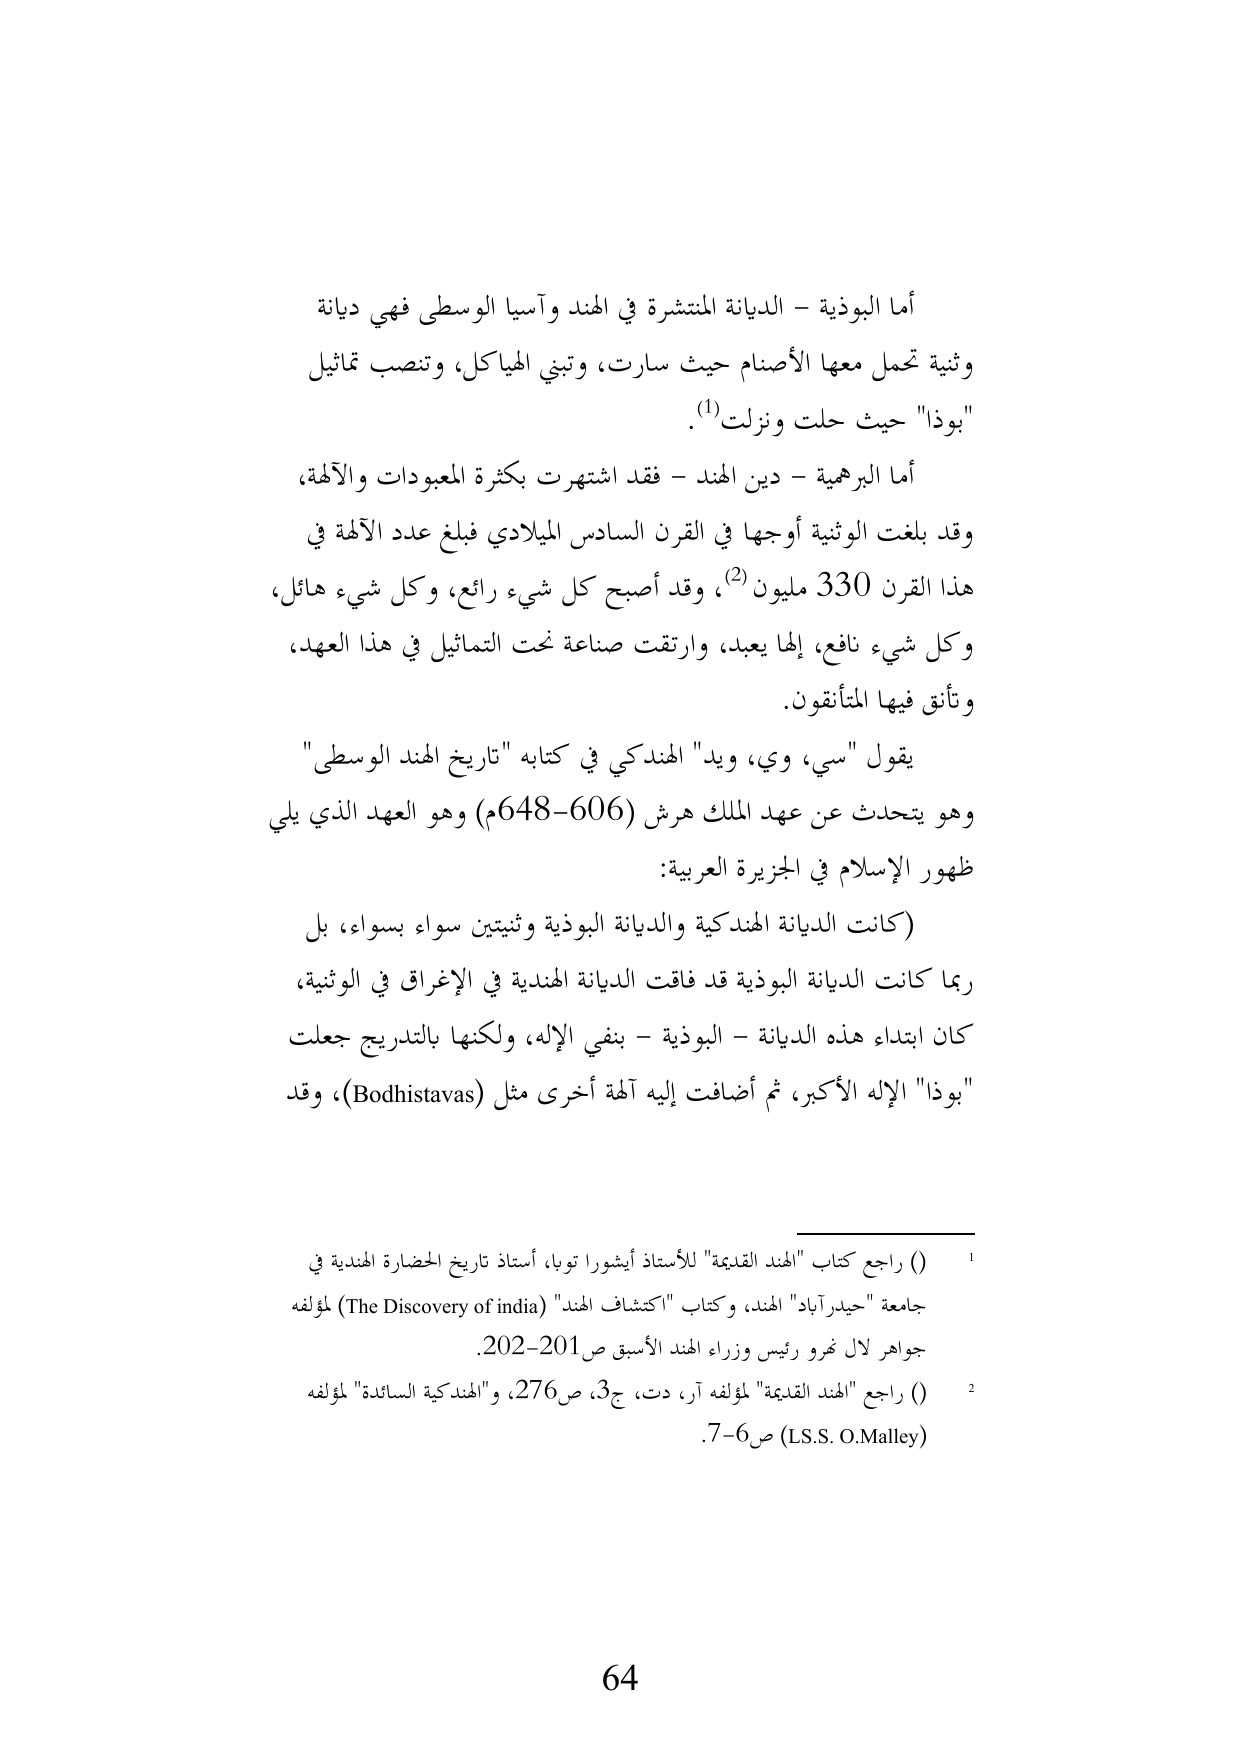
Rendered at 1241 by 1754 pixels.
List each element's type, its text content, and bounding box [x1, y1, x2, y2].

text أما البوذية - الديانة المنتشرة في الهند وآسيا الوسطى فهي ديانة وثنية تحمل معها الأصنام حيث سارت، وتبني الهياكل، وتنصب تماثيل "بوذا" حيث حلت ونزلت(). [266, 281, 974, 449]
text (كانت الديانة الهندكية والديانة البوذية وثنيتين سواء بسواء، بل ربما كانت الديانة البوذية قد فاقت الديانة الهندية في الإغراق في الوثنية، كان ابتداء هذه الديانة - البوذية - بنفي الإله، ولكنها بالتدريج جعلت "بوذا" الإله الأكبر، ثم أضافت إليه آلهة أخرى مثل (Bodhistavas)، وقد بلغت الوثنية أوجها في الهند، حتى أصبحت كلمة "بوذا" (Buddha) مرادفة لكلمة "الوثن" أو "الصنم" في بعض اللغات الشرقية. [266, 897, 974, 1121]
text يقول "سي، وي، ويد" الهندكي في كتابه "تاريخ الهند الوسطى" وهو يتحدث عن عهد الملك هرش (606-648م) وهو العهد الذي يلي ظهور الإسلام في الجزيرة العربية: [266, 729, 974, 897]
text أما البرهمية - دين الهند - فقد اشتهرت بكثرة المعبودات والآلهة، وقد بلغت الوثنية أوجها في القرن السادس الميلادي فبلغ عدد الآلهة في هذا القرن 330 مليون ()، وقد أصبح كل شيء رائع، وكل شيء هائل، وكل شيء نافع، إلها يعبد، وارتقت صناعة نحت التماثيل في هذا العهد، وتأنق فيها المتأنقون. [266, 449, 974, 729]
